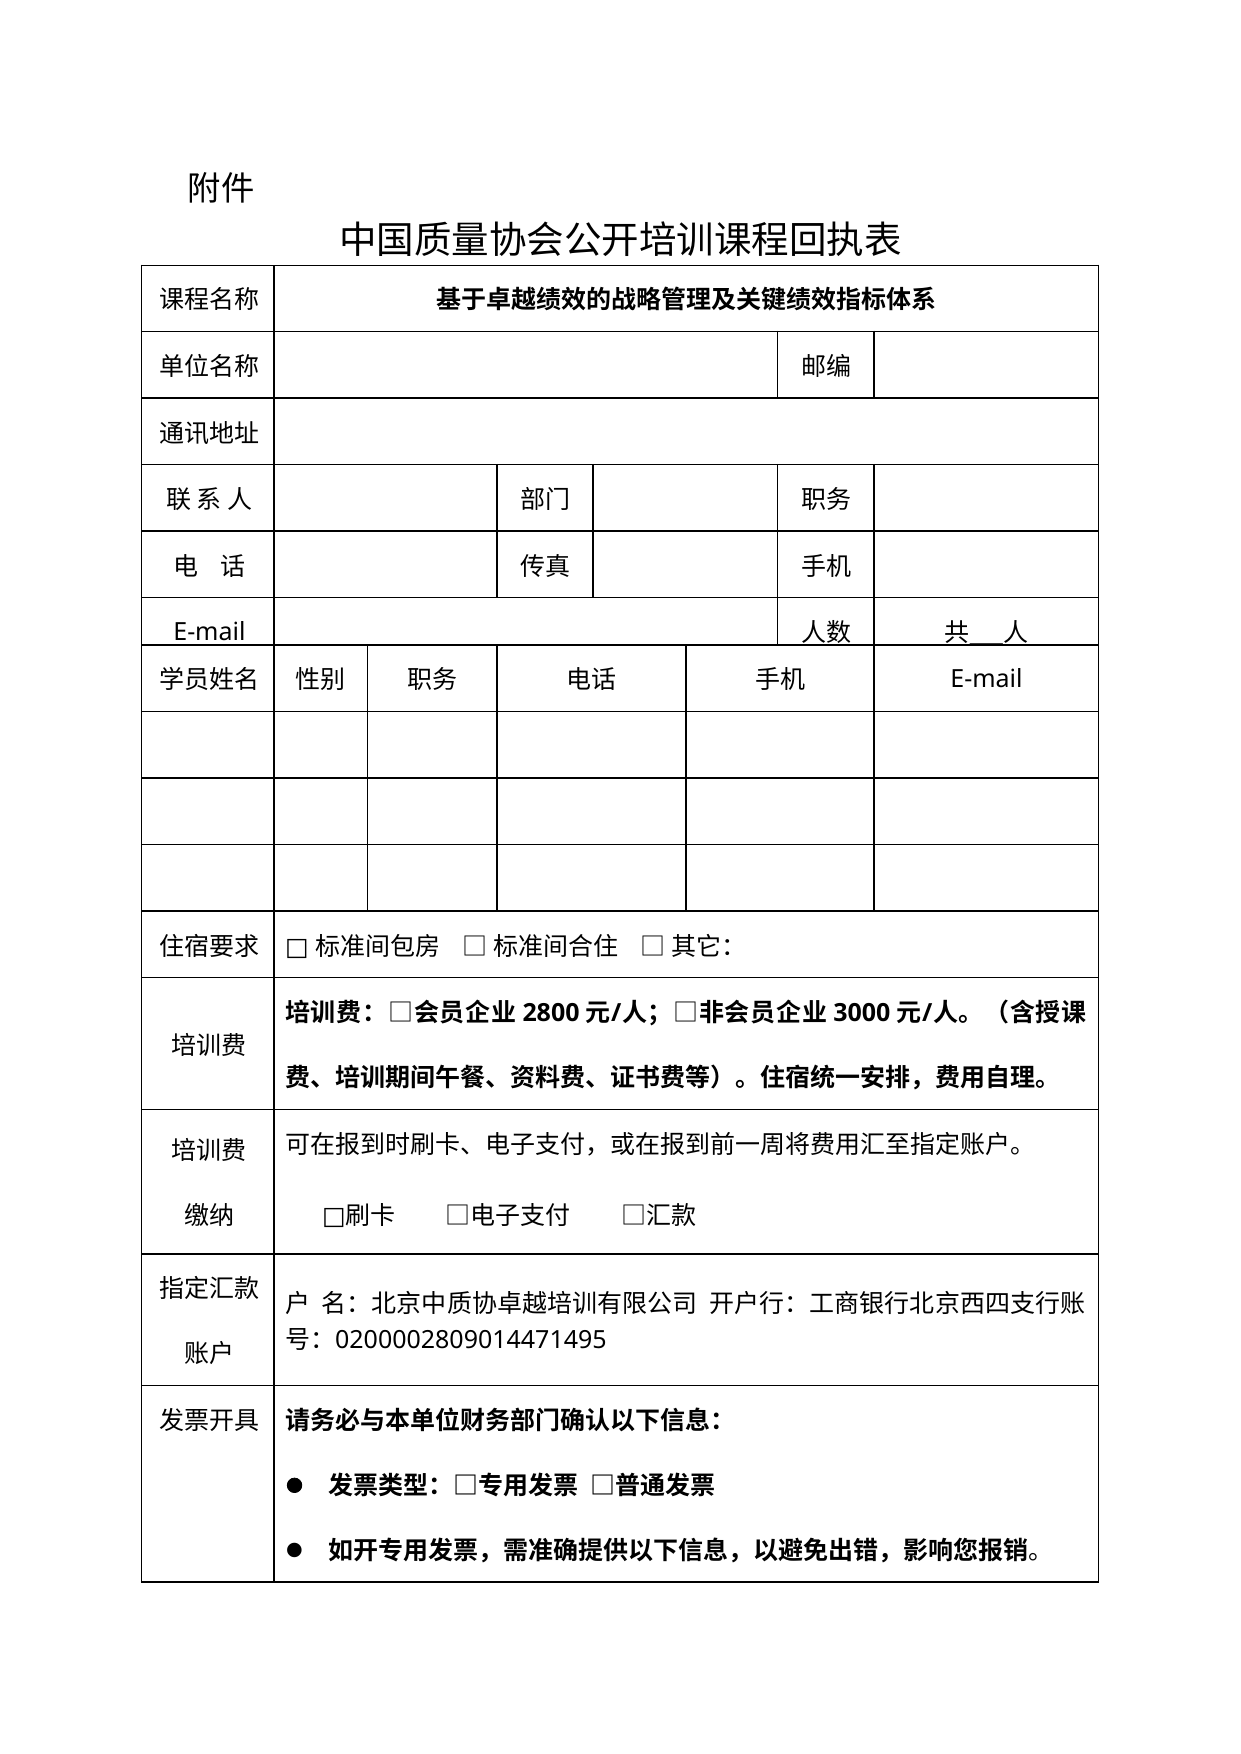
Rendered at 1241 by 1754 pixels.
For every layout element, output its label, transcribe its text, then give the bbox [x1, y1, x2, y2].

table_cell 职务 [778, 465, 873, 530]
table_cell [368, 845, 496, 910]
table_cell 电 话 [142, 532, 273, 597]
table_cell [142, 779, 273, 844]
table_cell [368, 712, 496, 777]
table_cell [594, 532, 777, 597]
table_cell E-mail [875, 646, 1098, 711]
table_cell [275, 465, 496, 530]
table_header 基于卓越绩效的战略管理及关键绩效指标体系 [275, 266, 1098, 331]
table_cell 户 名：北京中质协卓越培训有限公司 开户行：工商银行北京西四支行账 号：0200002809014471495 [275, 1255, 1098, 1384]
table_cell [142, 845, 273, 910]
table_cell [275, 712, 367, 777]
table_cell [875, 779, 1098, 844]
table_cell [368, 779, 496, 844]
table_cell 联 系 人 [142, 465, 273, 530]
table_cell 人数 [778, 598, 873, 644]
table_cell 电话 [498, 646, 685, 711]
text 中国质量协会公开培训课程回执表 [187, 210, 1053, 264]
table_cell 指定汇款账户 [142, 1255, 273, 1384]
table_cell 性别 [275, 646, 367, 711]
table_cell 传真 [498, 532, 592, 597]
table_cell 邮编 [778, 332, 873, 397]
table_cell [275, 598, 777, 644]
table_cell [687, 712, 873, 777]
table_cell 发票开具 [142, 1386, 273, 1581]
table_cell [687, 845, 873, 910]
table_cell 培训费：□会员企业2800元/人；□非会员企业3000元/人。（含授课费、培训期间午餐、资料费、证书费等）。住宿统一安排，费用自理。 [275, 978, 1098, 1108]
table_cell [875, 712, 1098, 777]
table_cell 职务 [368, 646, 496, 711]
table_cell [875, 465, 1098, 530]
table_cell [498, 712, 685, 777]
table_cell 培训费 缴纳 [142, 1110, 273, 1253]
table_cell [275, 779, 367, 844]
table_cell 手机 [687, 646, 873, 711]
table_cell 部门 [498, 465, 592, 530]
table_cell 可在报到时刷卡、电子支付，或在报到前一周将费用汇至指定账户。 □刷卡 □电子支付 □汇款 [275, 1110, 1098, 1253]
text 附件 [187, 162, 1053, 210]
table_header 课程名称 [142, 266, 273, 331]
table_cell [275, 1386, 1098, 1581]
table_cell 手机 [778, 532, 873, 597]
table_cell [687, 779, 873, 844]
table_cell 共___人 [875, 598, 1098, 644]
table_cell [875, 532, 1098, 597]
table_cell [498, 845, 685, 910]
table_cell [875, 845, 1098, 910]
table_cell [875, 332, 1098, 397]
table_cell 单位名称 [142, 332, 273, 397]
table_cell □ 标准间包房 □ 标准间合住 □ 其它： [275, 912, 1098, 977]
table_cell E-mail [142, 598, 273, 644]
table_cell [498, 779, 685, 844]
table_cell [275, 532, 496, 597]
table_cell [594, 465, 777, 530]
table_cell [142, 712, 273, 777]
table_cell 通讯地址 [142, 399, 273, 464]
table_cell [275, 845, 367, 910]
table_cell 住宿要求 [142, 912, 273, 977]
table_cell 学员姓名 [142, 646, 273, 711]
table_cell 培训费 [142, 978, 273, 1108]
table_cell [275, 399, 1098, 464]
table_cell [275, 332, 777, 397]
